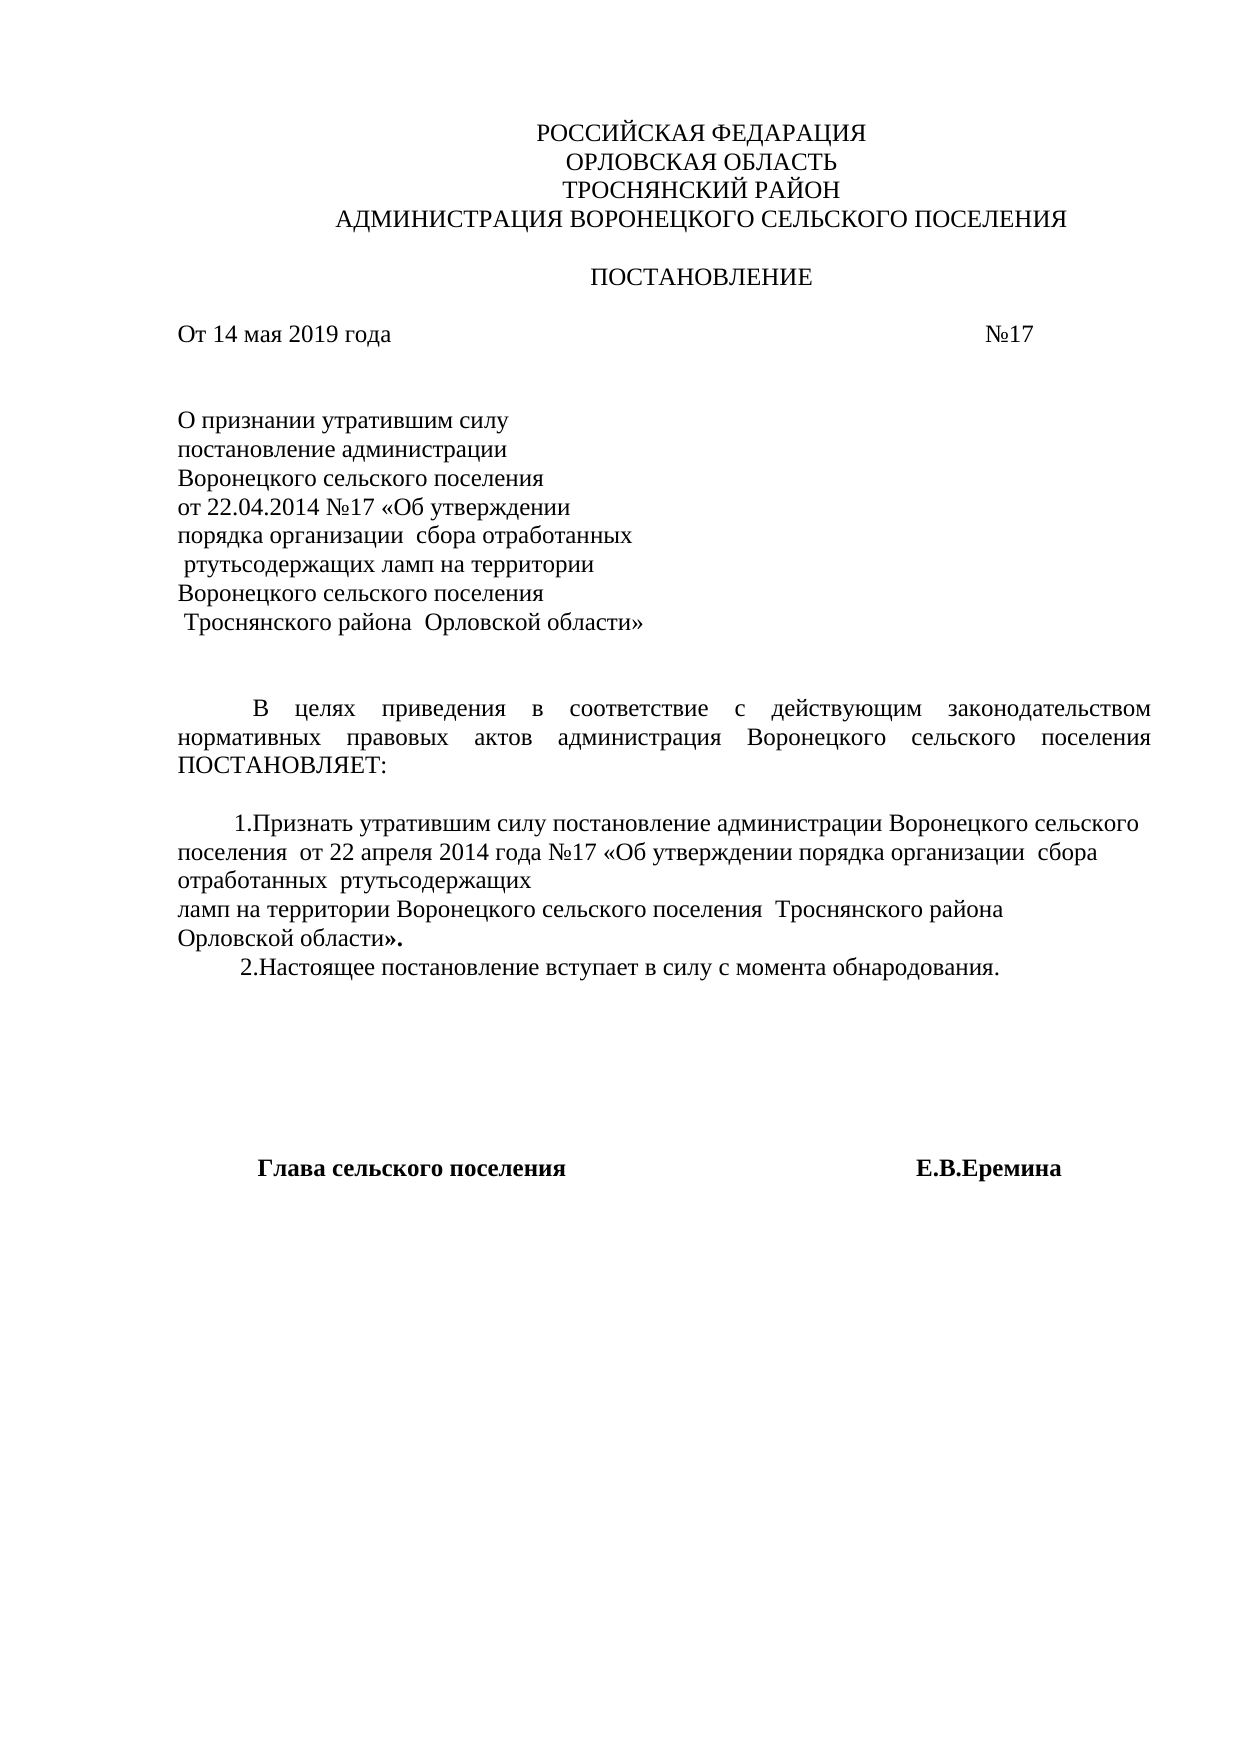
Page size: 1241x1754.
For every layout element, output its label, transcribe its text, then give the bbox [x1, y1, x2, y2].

text 2.Настоящее постановление вступает в силу с момента обнародования. [177, 952, 1152, 981]
text Орловской области». [177, 923, 1152, 952]
text Воронецкого сельского поселения [177, 578, 1152, 607]
text ОРЛОВСКАЯ ОБЛАСТЬ [177, 147, 1152, 176]
text Троснянского района Орловской области» [177, 607, 1152, 636]
text РОССИЙСКАЯ ФЕДАРАЦИЯ [177, 118, 1152, 147]
text постановление администрации [177, 434, 1152, 463]
text ртутьсодержащих ламп на территории [177, 549, 1152, 578]
text ламп на территории Воронецкого сельского поселения Троснянского района [177, 894, 1152, 923]
text От 14 мая 2019 года №17 [177, 319, 1152, 348]
text ПОСТАНОВЛЕНИЕ [177, 262, 1152, 291]
text Глава сельского поселения Е.В.Еремина [177, 1153, 1152, 1182]
text В целях приведения в соответствие с действующим законодательством нормативных правовых актов администрация Воронецкого сельского поселения ПОСТАНОВЛЯЕТ: [177, 693, 1152, 779]
text от 22.04.2014 №17 «Об утверждении [177, 492, 1152, 521]
text АДМИНИСТРАЦИЯ ВОРОНЕЦКОГО СЕЛЬСКОГО ПОСЕЛЕНИЯ [177, 204, 1152, 233]
text Воронецкого сельского поселения [177, 463, 1152, 492]
text О признании утратившим силу [177, 406, 1152, 434]
text порядка организации сбора отработанных [177, 521, 1152, 549]
text ТРОСНЯНСКИЙ РАЙОН [177, 176, 1152, 204]
text 1.Признать утратившим силу постановление администрации Воронецкого сельского поселения от 22 апреля 2014 года №17 «Об утверждении порядка организации сбора отработанных ртутьсодержащих [177, 808, 1152, 894]
